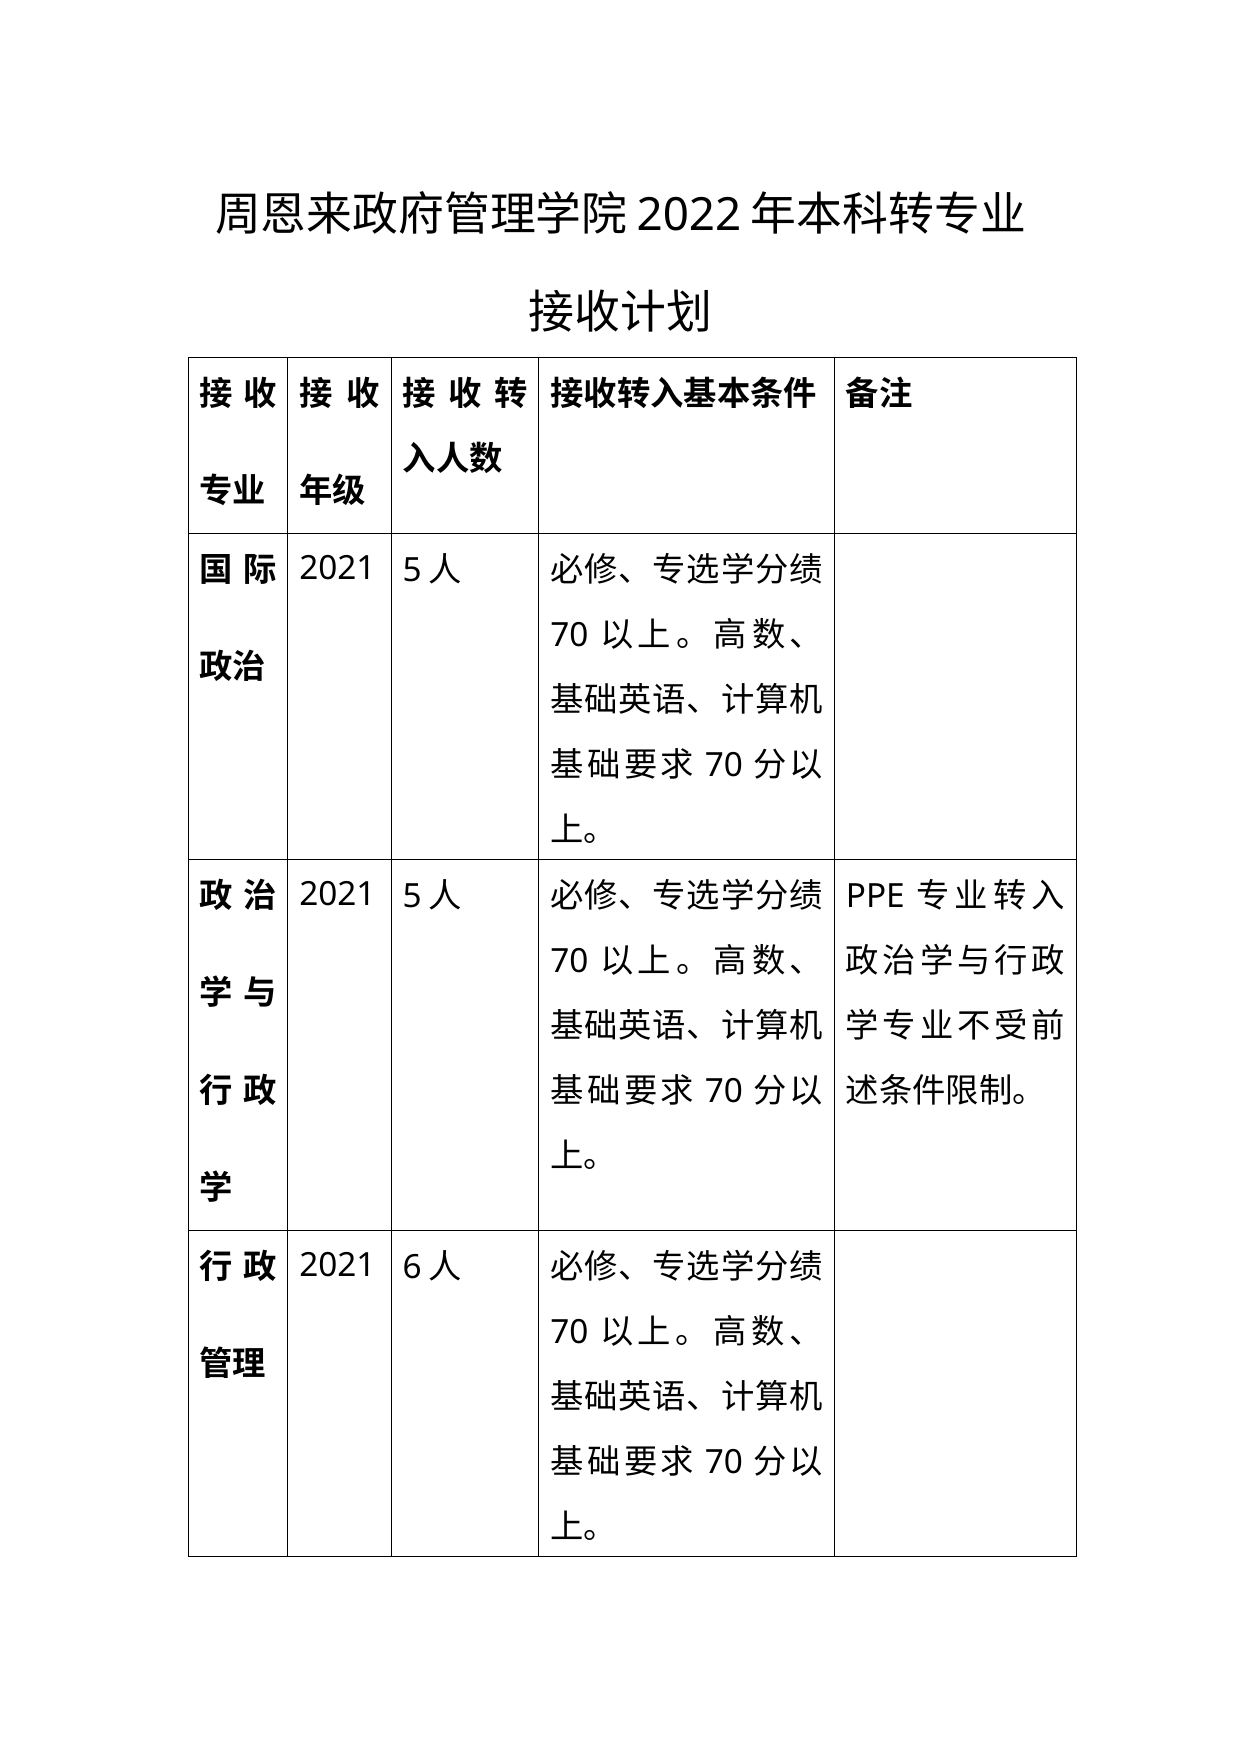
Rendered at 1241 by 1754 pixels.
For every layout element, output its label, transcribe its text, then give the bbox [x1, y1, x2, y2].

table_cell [539, 1231, 834, 1556]
table_cell 2021 [288, 1231, 391, 1556]
table_cell 5人 [392, 860, 538, 1230]
table_cell 必修、专选学分绩70以上。高数、基础英语、计算机基础要求70分以上。 [539, 860, 834, 1230]
table_header 接收专业 [189, 358, 287, 533]
table_cell 国际政治 [189, 534, 287, 859]
table_cell [835, 1231, 1076, 1556]
table_cell [835, 534, 1076, 859]
text 周恩来政府管理学院2022年本科转专业 [187, 162, 1053, 259]
table_cell 2021 [288, 860, 391, 1230]
table_header 备注 [835, 358, 1076, 533]
table_cell 行政管理 [189, 1231, 287, 1556]
table_cell 2021 [288, 534, 391, 859]
table_cell 政治学与行政学 [189, 860, 287, 1230]
text 接收计划 [187, 259, 1053, 357]
table_cell PPE专业转入政治学与行政学专业不受前述条件限制。 [835, 860, 1076, 1230]
table_header 接收转入人数 [392, 358, 538, 533]
table_cell 必修、专选学分绩70以上。高数、基础英语、计算机基础要求70分以上。 [539, 534, 834, 859]
table_cell 5人 [392, 534, 538, 859]
table_cell 6人 [392, 1231, 538, 1556]
table_header 接收年级 [288, 358, 391, 533]
table_header 接收转入基本条件 [539, 358, 834, 533]
